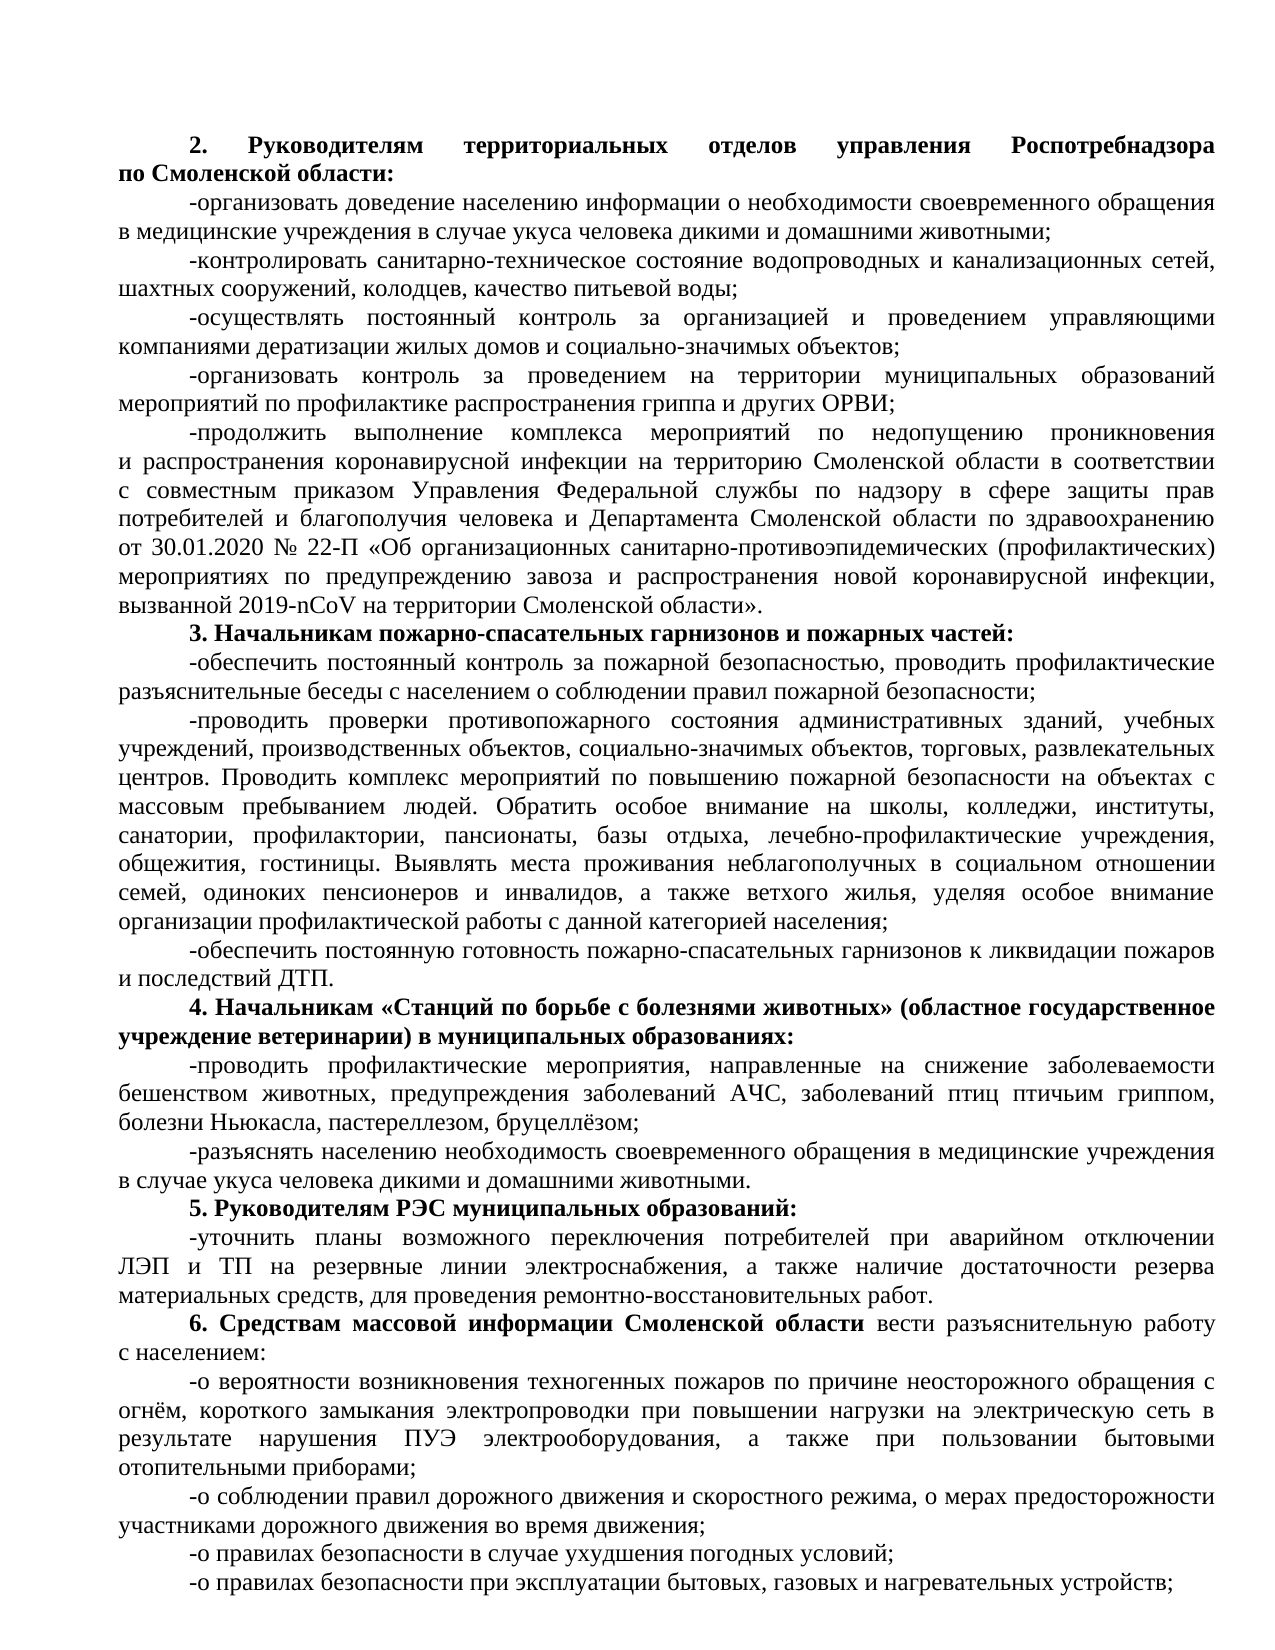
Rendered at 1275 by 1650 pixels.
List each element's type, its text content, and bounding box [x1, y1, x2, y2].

text -разъяснять населению необходимость своевременного обращения в медицинские учреждения в случае укуса человека дикими и домашними животными. [118, 1136, 1216, 1193]
text -осуществлять постоянный контроль за организацией и проведением управляющими компаниями дератизации жилых домов и социально-значимых объектов; [118, 302, 1216, 360]
text -обеспечить постоянную готовность пожарно-спасательных гарнизонов к ликвидации пожаров и последствий ДТП. [118, 935, 1216, 992]
text -проводить профилактические мероприятия, направленные на снижение заболеваемости бешенством животных, предупреждения заболеваний АЧС, заболеваний птиц птичьим гриппом, болезни Ньюкасла, пастереллезом, бруцеллёзом; [118, 1050, 1216, 1136]
text -уточнить планы возможного переключения потребителей при аварийном отключении ЛЭП и ТП на резервные линии электроснабжения, а также наличие достаточности резерва материальных средств, для проведения ремонтно-восстановительных работ. [118, 1222, 1216, 1308]
text -продолжить выполнение комплекса мероприятий по недопущению проникновения и распространения коронавирусной инфекции на территорию Смоленской области в соответствии с совместным приказом Управления Федеральной службы по надзору в сфере защиты прав потребителей и благополучия человека и Департамента Смоленской области по здравоохранению от 30.01.2020 № 22-П «Об организационных санитарно-противоэпидемических (профилактических) мероприятиях по предупреждению завоза и распространения новой коронавирусной инфекции, вызванной 2019-nCoV на территории Смоленской области». [118, 417, 1216, 618]
text 6. Средствам массовой информации Смоленской области вести разъяснительную работу с населением: [118, 1308, 1216, 1366]
text 2. Руководителям территориальных отделов управления Роспотребнадзора по Смоленской области: [118, 130, 1216, 187]
text -о правилах безопасности в случае ухудшения погодных условий; [118, 1538, 1216, 1567]
text -обеспечить постоянный контроль за пожарной безопасностью, проводить профилактические разъяснительные беседы с населением о соблюдении правил пожарной безопасности; [118, 647, 1216, 705]
text -о правилах безопасности при эксплуатации бытовых, газовых и нагревательных устройств; [118, 1567, 1216, 1596]
text -о вероятности возникновения техногенных пожаров по причине неосторожного обращения с огнём, короткого замыкания электропроводки при повышении нагрузки на электрическую сеть в результате нарушения ПУЭ электрооборудования, а также при пользовании бытовыми отопительными приборами; [118, 1366, 1216, 1481]
text -о соблюдении правил дорожного движения и скоростного режима, о мерах предосторожности участниками дорожного движения во время движения; [118, 1481, 1216, 1538]
text -организовать доведение населению информации о необходимости своевременного обращения в медицинские учреждения в случае укуса человека дикими и домашними животными; [118, 187, 1216, 245]
text 5. Руководителям РЭС муниципальных образований: [118, 1193, 1216, 1222]
text -контролировать санитарно-техническое состояние водопроводных и канализационных сетей, шахтных сооружений, колодцев, качество питьевой воды; [118, 245, 1216, 302]
text 4. Начальникам «Станций по борьбе с болезнями животных» (областное государственное учреждение ветеринарии) в муниципальных образованиях: [118, 992, 1216, 1050]
text -проводить проверки противопожарного состояния административных зданий, учебных учреждений, производственных объектов, социально-значимых объектов, торговых, развлекательных центров. Проводить комплекс мероприятий по повышению пожарной безопасности на объектах с массовым пребыванием людей. Обратить особое внимание на школы, колледжи, институты, санатории, профилактории, пансионаты, базы отдыха, лечебно-профилактические учреждения, общежития, гостиницы. Выявлять места проживания неблагополучных в социальном отношении семей, одиноких пенсионеров и инвалидов, а также ветхого жилья, уделяя особое внимание организации профилактической работы с данной категорией населения; [118, 705, 1216, 935]
text 3. Начальникам пожарно-спасательных гарнизонов и пожарных частей: [118, 618, 1216, 647]
text -организовать контроль за проведением на территории муниципальных образований мероприятий по профилактике распространения гриппа и других ОРВИ; [118, 360, 1216, 417]
